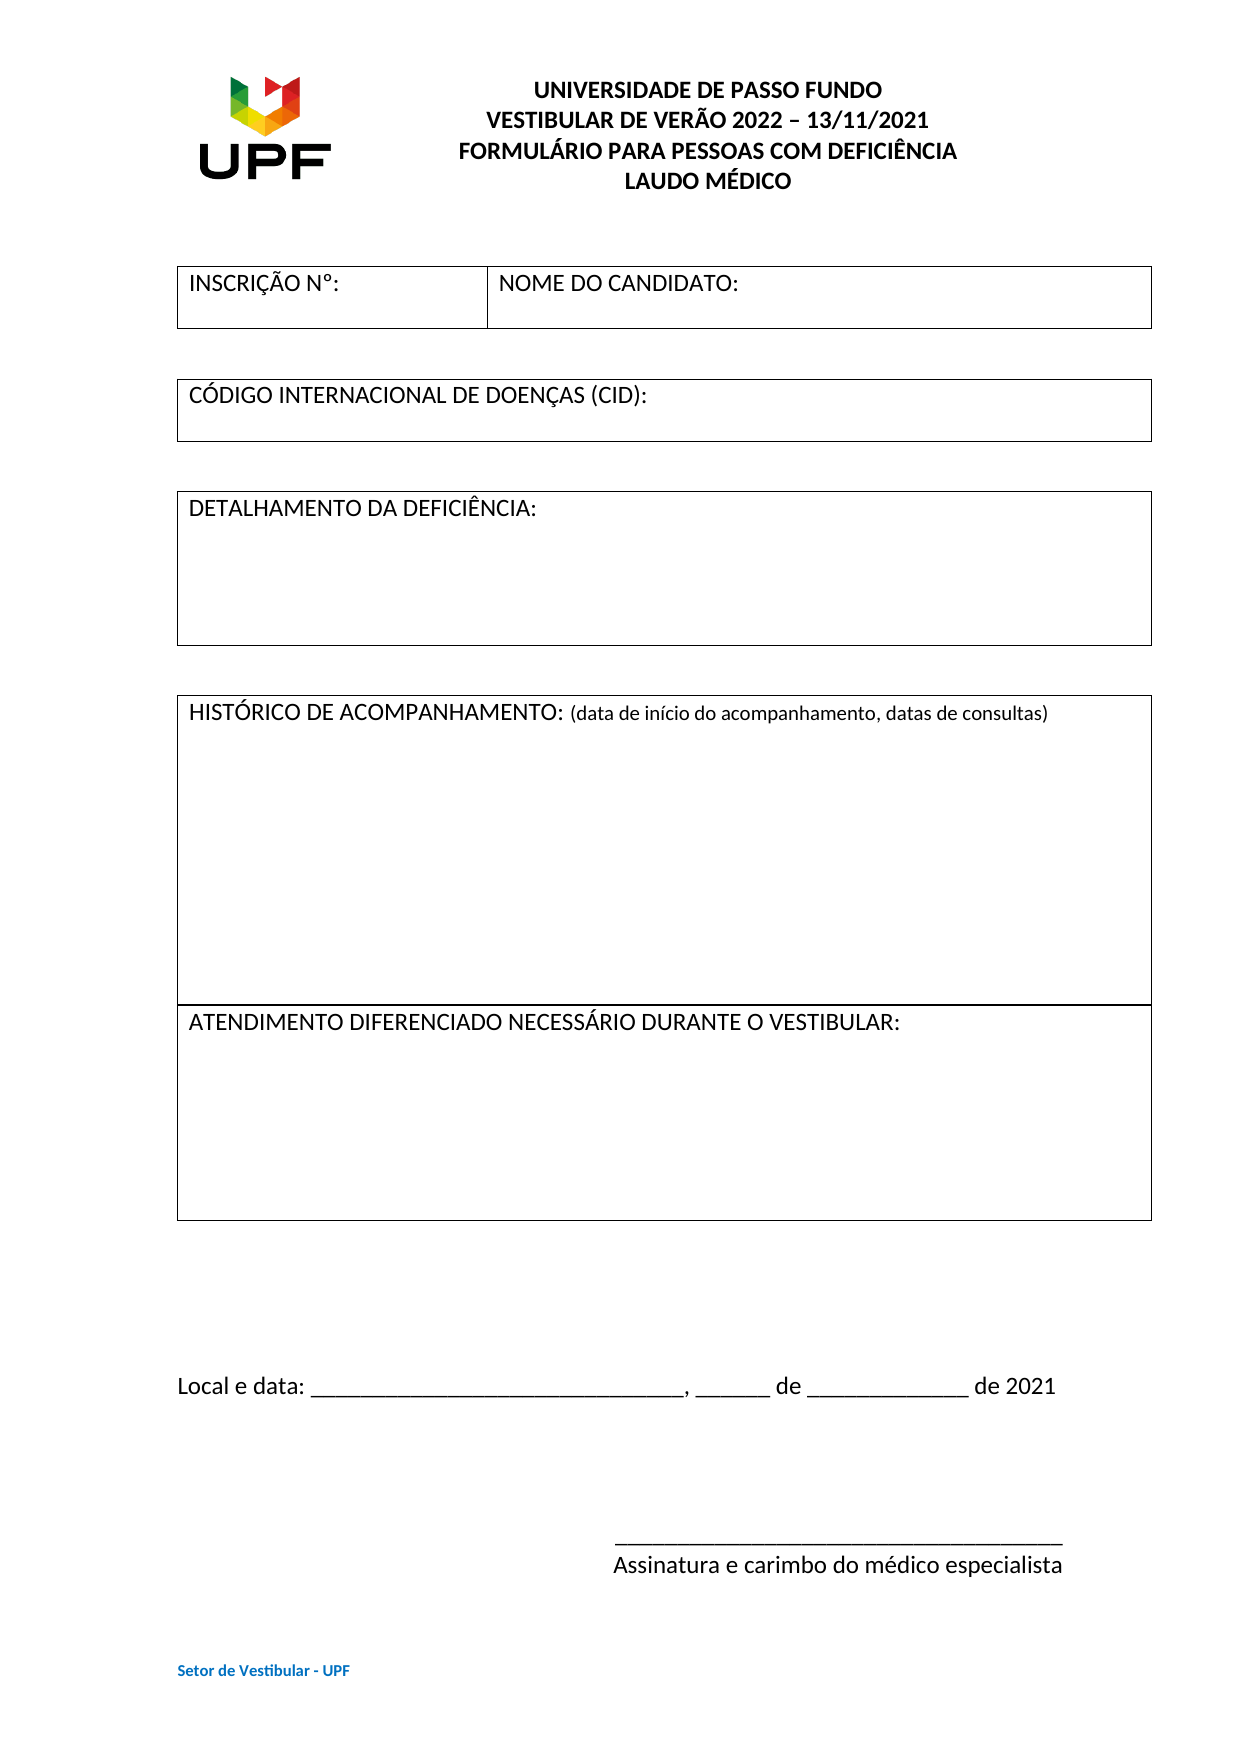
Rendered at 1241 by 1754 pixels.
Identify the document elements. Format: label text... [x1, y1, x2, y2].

picture [197, 73, 334, 182]
table_header HISTÓRICO DE ACOMPANHAMENTO: (data de início do acompanhamento, datas de consultas) [178, 696, 1151, 1004]
table_header INSCRIÇÃO Nº: [178, 267, 487, 328]
table_header NOME DO CANDIDATO: [488, 267, 1151, 328]
text Local e data: ______________________________, ______ de _____________ de 2021 [177, 1370, 1063, 1400]
table_header DETALHAMENTO DA DEFICIÊNCIA: [178, 492, 1151, 645]
table_header CÓDIGO INTERNACIONAL DE DOENÇAS (CID): [178, 380, 1151, 441]
text Assinatura e carimbo do médico especialista [177, 1549, 1063, 1579]
text ____________________________________ [177, 1518, 1063, 1549]
table_header ATENDIMENTO DIFERENCIADO NECESSÁRIO DURANTE O VESTIBULAR: [178, 1006, 1151, 1220]
